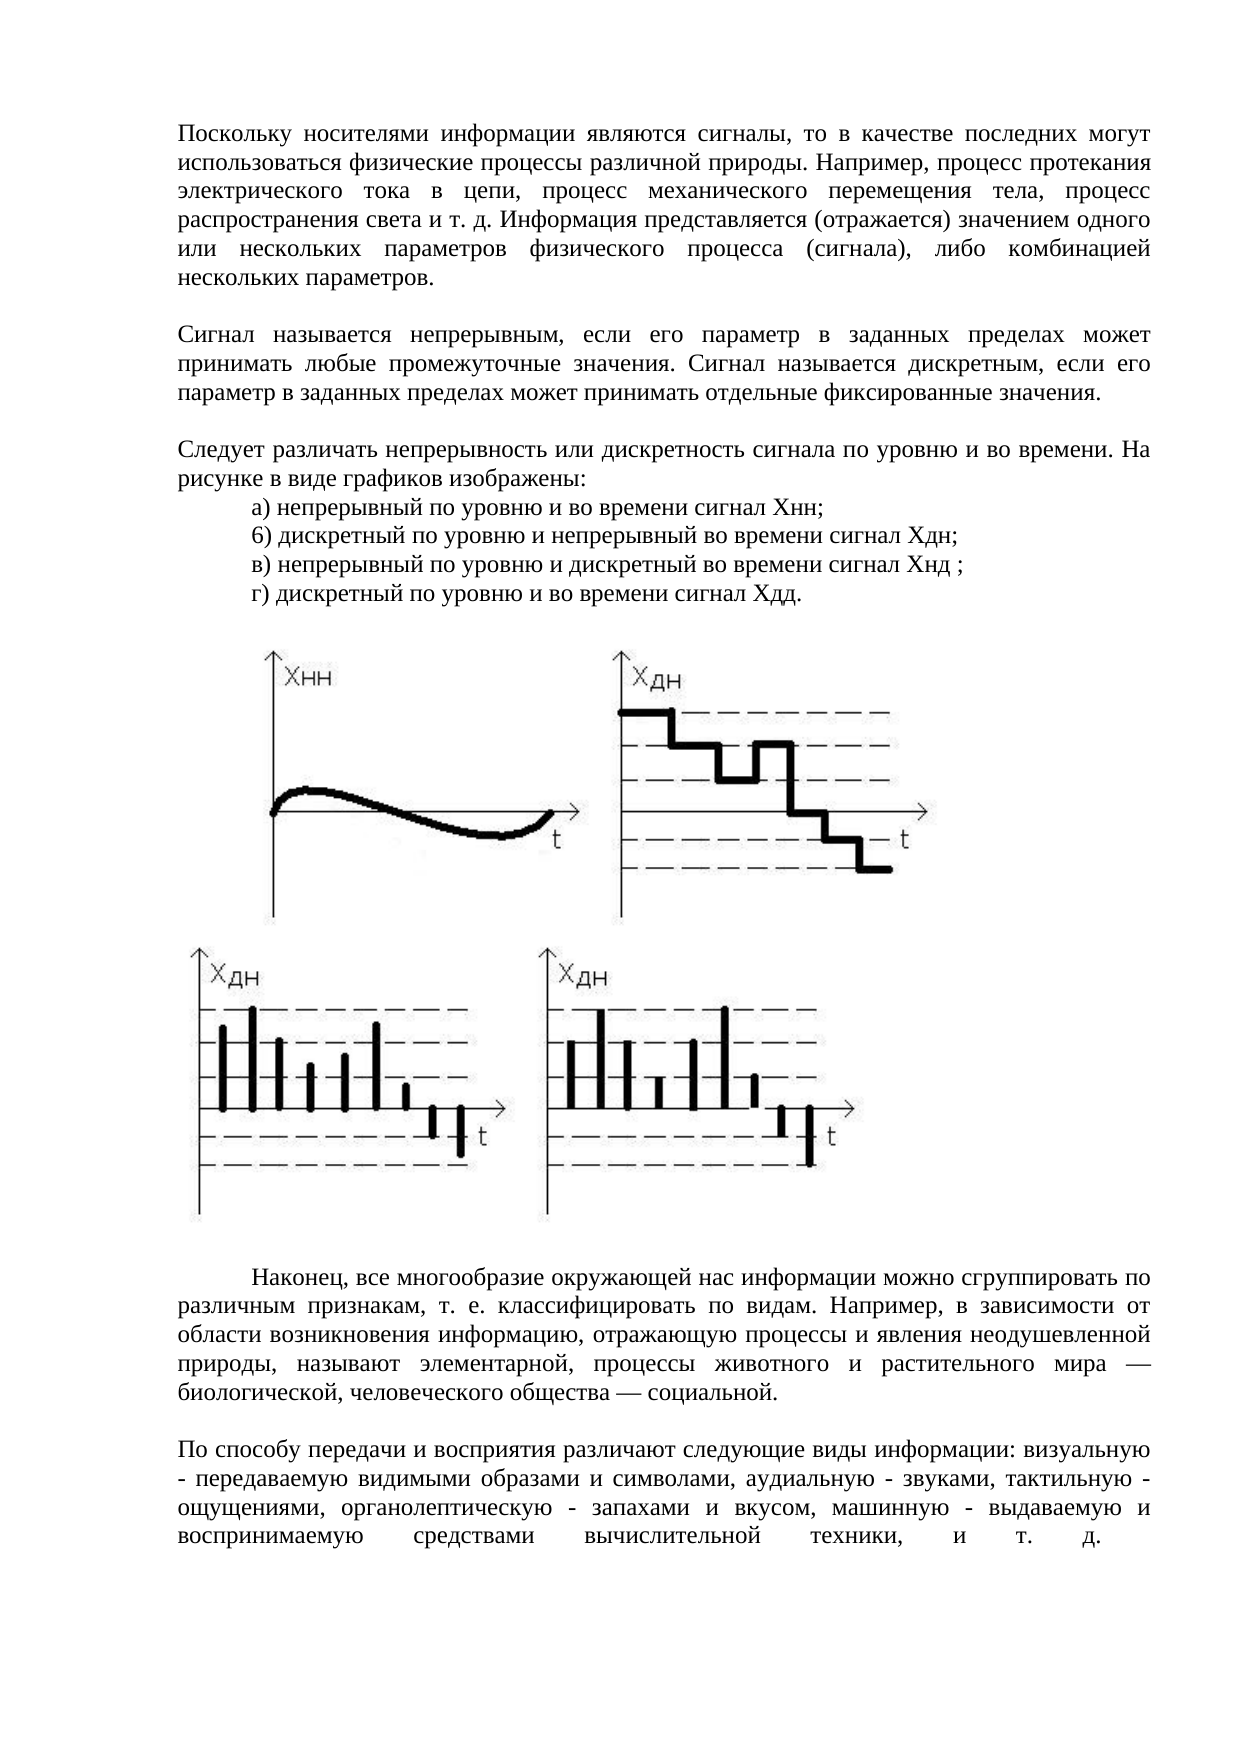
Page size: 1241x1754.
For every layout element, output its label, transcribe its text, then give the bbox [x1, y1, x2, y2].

text 6) дискретный по уровню и непрерывный во времени сигнал Хдн; [177, 521, 1152, 549]
text Наконец, все многообразие окружающей нас информации можно сгруппировать по различным признакам, т. е. классифицировать по видам. Например, в зависимости от области возникновения информацию, отражающую процессы и явления неодушевленной природы, называют элементарной, процессы животного и растительного мира — биологической, человеческого общества — социальной. [177, 1262, 1152, 1405]
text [177, 118, 1152, 291]
text а) непрерывный по уровню и во времени сигнал Хнн; [177, 492, 1152, 521]
text Сигнал называется непрерывным, если его параметр в заданных пределах может принимать любые промежуточные значения. Сигнал называется дискретным, если его параметр в заданных пределах может принимать отдельные фиксированные значения. [177, 291, 1152, 406]
picture [177, 637, 948, 1232]
text По способу передачи и восприятия различают следующие виды информации: визуальную - передаваемую видимыми образами и символами, аудиальную - звуками, тактильную - ощущениями, органолептическую - запахами и вкусом, машинную - выдаваемую и воспринимаемую средствами вычислительной техники, и т. д. [177, 1405, 1152, 1578]
text в) непрерывный по уровню и дискретный во времени сигнал Хнд ; [177, 549, 1152, 578]
text г) дискретный по уровню и во времени сигнал Хдд. [177, 578, 1152, 607]
text Следует различать непрерывность или дискретность сигнала по уровню и во времени. На рисунке в виде графиков изображены: [177, 406, 1152, 492]
